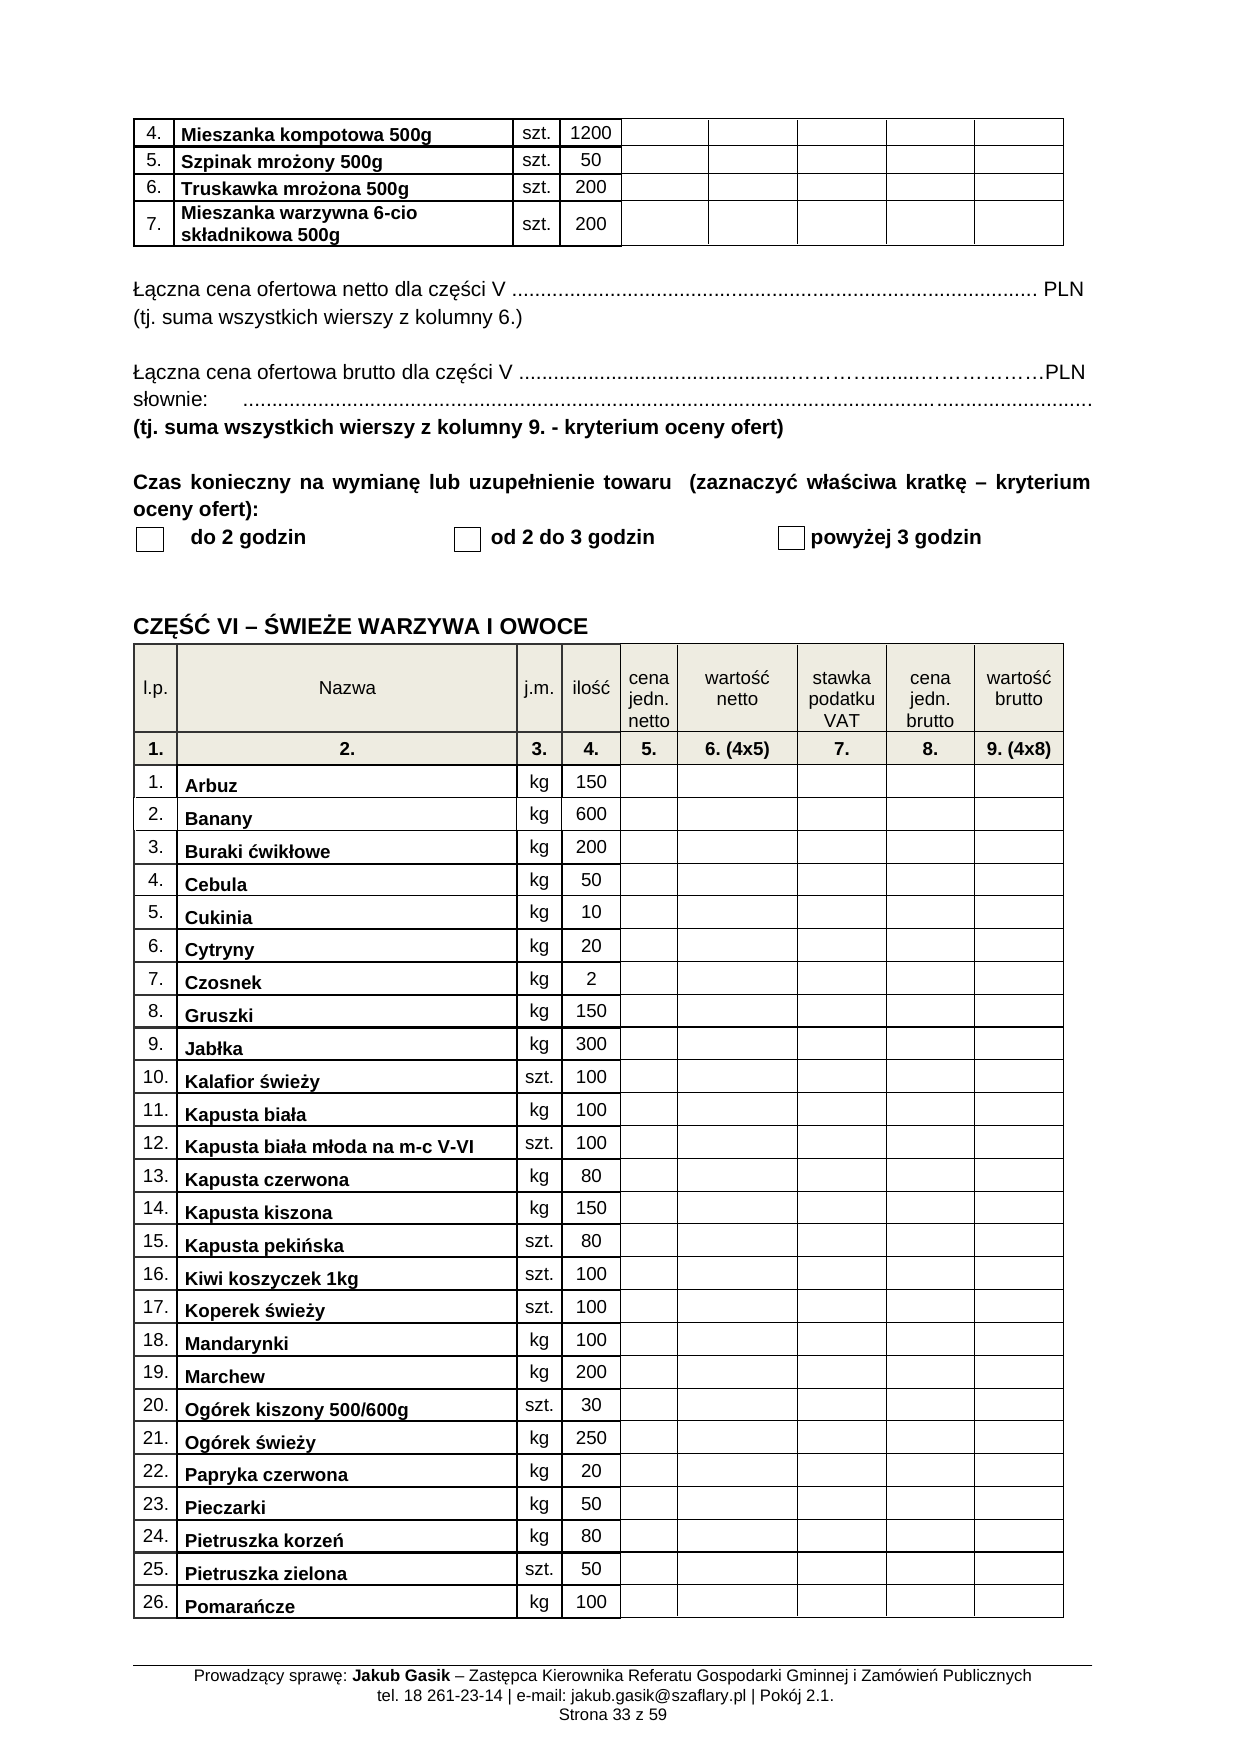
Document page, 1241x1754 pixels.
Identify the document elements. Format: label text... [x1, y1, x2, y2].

table_cell [887, 962, 974, 994]
table_cell kg [518, 831, 561, 862]
table_cell 100 [563, 1127, 620, 1158]
table_cell 9. [135, 1029, 176, 1059]
table_cell [798, 1356, 886, 1387]
table_cell [621, 1093, 677, 1125]
table_cell [621, 765, 677, 797]
table_cell szt. [518, 1061, 561, 1092]
table_cell [678, 798, 797, 829]
table_cell [887, 896, 974, 928]
table_cell [975, 1323, 1063, 1354]
table_cell Kapusta biała młoda na m-c V-VI [178, 1127, 516, 1158]
table_cell [975, 1487, 1063, 1519]
table_cell [621, 831, 677, 862]
table_cell [887, 1553, 974, 1584]
table_cell [975, 1257, 1063, 1289]
table_cell [678, 962, 797, 994]
table_cell 6. [135, 930, 176, 961]
table_header wartość netto [677, 644, 797, 731]
table_header Nazwa [178, 645, 516, 731]
table_cell [678, 995, 797, 1026]
table_cell [622, 146, 708, 172]
table_cell Gruszki [178, 996, 516, 1026]
table_cell [798, 765, 886, 797]
table_cell Kapusta pekińska [178, 1225, 516, 1256]
table_cell szt. [518, 1291, 561, 1322]
table_cell Pietruszka zielona [178, 1554, 516, 1584]
table_header cena jedn. brutto [886, 644, 974, 731]
table_cell [678, 929, 797, 961]
table_cell [798, 1323, 886, 1354]
table_cell 100 [563, 1258, 620, 1289]
table_cell [887, 1028, 974, 1059]
table_cell Marchew [178, 1357, 516, 1387]
table_cell [975, 1028, 1063, 1059]
table_cell [887, 798, 974, 829]
table_cell Koperek świeży [178, 1291, 516, 1322]
table_cell [621, 798, 677, 829]
table_cell 5. [135, 148, 173, 172]
table_cell [709, 201, 797, 245]
table_cell [677, 1585, 797, 1617]
table_cell [621, 1454, 677, 1486]
table_cell [887, 1224, 974, 1256]
table_cell [975, 146, 1063, 172]
table_cell 4. [563, 733, 620, 764]
table_cell [887, 1323, 974, 1354]
table_cell szt. [514, 175, 559, 200]
table_cell [678, 1487, 797, 1519]
table_cell kg [518, 996, 561, 1026]
table_cell [621, 1290, 677, 1322]
table_cell kg [518, 963, 561, 994]
table_cell [709, 174, 797, 200]
table_cell kg [518, 865, 561, 895]
table_cell 30 [563, 1390, 620, 1420]
table_cell [975, 995, 1063, 1026]
table_cell 20 [563, 930, 620, 961]
table_cell Kiwi koszyczek 1kg [178, 1258, 516, 1289]
table_cell 600 [562, 798, 620, 829]
table_cell 8. [887, 732, 974, 764]
table_cell [621, 962, 677, 994]
table_cell Szpinak mrożony 500g [175, 148, 512, 172]
table_cell [887, 1389, 974, 1420]
table_cell [887, 765, 974, 797]
table_cell 4. [135, 865, 176, 895]
table_cell 150 [563, 996, 620, 1026]
table_cell 7. [135, 963, 176, 994]
table_cell [621, 1487, 677, 1519]
table_cell [886, 119, 974, 145]
table_cell szt. [514, 120, 559, 145]
table_cell 9. (4x8) [975, 732, 1063, 764]
table_cell [887, 1356, 974, 1387]
table_cell [975, 864, 1063, 895]
table_cell [887, 1520, 974, 1551]
table_cell kg [518, 1094, 561, 1125]
table_cell [621, 1421, 677, 1453]
table_cell Papryka czerwona [178, 1455, 516, 1486]
table_cell Mandarynki [178, 1324, 516, 1354]
table_cell [678, 1093, 797, 1125]
table_cell [621, 896, 677, 928]
table_cell 80 [563, 1521, 620, 1551]
table_cell 25. [135, 1554, 176, 1584]
table_cell [886, 1585, 974, 1617]
table_cell Cytryny [178, 930, 516, 961]
table_cell 1200 [561, 120, 621, 145]
table_cell [887, 929, 974, 961]
table_cell [975, 1421, 1063, 1453]
table_cell [887, 1487, 974, 1519]
text słownie: ................................................................................................................................................... (tj. suma wszystkich wierszy z kolumny 9. - kryterium oceny ofert) [133, 387, 1092, 439]
table_cell [887, 1290, 974, 1322]
table_cell [798, 1520, 886, 1551]
table_cell [622, 119, 709, 145]
table_cell [975, 174, 1063, 200]
table_cell [887, 1093, 974, 1125]
table_header l.p. [135, 645, 176, 731]
table_cell 100 [563, 1586, 620, 1617]
table_cell 21. [135, 1422, 176, 1453]
table_header j.m. [518, 645, 561, 731]
table_cell [621, 1126, 677, 1158]
table_cell 2. [134, 798, 177, 829]
table_cell szt. [518, 1225, 561, 1256]
table_cell [797, 119, 886, 145]
table_cell [798, 174, 886, 200]
table_cell 6. (4x5) [678, 732, 797, 764]
table_cell [975, 1454, 1063, 1486]
table_cell [798, 1028, 886, 1059]
table_cell 80 [563, 1225, 620, 1256]
table_cell Ogórek kiszony 500/600g [178, 1390, 516, 1420]
table_cell 200 [561, 175, 621, 200]
table_cell kg [518, 1488, 561, 1519]
table_cell 80 [563, 1160, 620, 1191]
table_cell 250 [563, 1422, 620, 1453]
table_cell [678, 896, 797, 928]
table_cell [975, 119, 1063, 145]
table_cell [798, 929, 886, 961]
table_cell [887, 1060, 974, 1092]
table_cell [975, 1159, 1063, 1191]
table_cell [798, 1389, 886, 1420]
table_cell [887, 995, 974, 1026]
table_cell [621, 1028, 677, 1059]
table_cell Cukinia [178, 896, 516, 928]
table_cell [798, 1421, 886, 1453]
text Czas konieczny na wymianę lub uzupełnienie towaru (zaznaczyć właściwa kratkę – kryterium oceny ofert): [133, 470, 1092, 521]
table_cell 20 [563, 1455, 620, 1486]
table_cell [797, 201, 886, 245]
table_cell [887, 1159, 974, 1191]
table_cell [678, 1389, 797, 1420]
table_cell kg [518, 1521, 561, 1551]
table_cell [975, 1093, 1063, 1125]
table_cell [975, 1585, 1063, 1617]
table_cell [798, 864, 886, 895]
table_cell 13. [135, 1160, 176, 1191]
text do 2 godzin od 2 do 3 godzin powyżej 3 godzin [133, 525, 1092, 549]
table_cell 4. [135, 120, 173, 145]
table_cell [678, 1323, 797, 1354]
table_cell [678, 1290, 797, 1322]
table_cell kg [517, 798, 561, 829]
table_cell [975, 201, 1063, 245]
table_cell [621, 1257, 677, 1289]
table_cell 6. [135, 175, 173, 200]
table_cell kg [518, 896, 561, 928]
table_cell szt. [514, 202, 559, 245]
table_cell [887, 146, 974, 172]
table_cell [678, 1421, 797, 1453]
table_cell 16. [135, 1258, 176, 1289]
table_cell Truskawka mrożona 500g [175, 175, 512, 200]
table_cell Kapusta biała [178, 1094, 516, 1125]
table_cell [975, 798, 1063, 829]
table_cell kg [518, 1324, 561, 1354]
table_cell Arbuz [178, 766, 516, 797]
table_cell [886, 201, 974, 245]
table_cell 17. [135, 1291, 176, 1322]
table_cell [975, 1389, 1063, 1420]
table_cell [798, 896, 886, 928]
table_cell Czosnek [178, 963, 516, 994]
table_cell 11. [135, 1094, 176, 1125]
table_cell Ogórek świeży [178, 1422, 516, 1453]
table_cell [621, 1553, 677, 1584]
table_cell 2 [563, 963, 620, 994]
table_cell [678, 1126, 797, 1158]
table_cell Cebula [178, 865, 516, 895]
table_cell [678, 1028, 797, 1059]
table_cell [975, 831, 1063, 862]
table_cell 8. [135, 996, 176, 1026]
table_cell kg [518, 930, 561, 961]
table_cell [798, 1257, 886, 1289]
table_cell kg [518, 1029, 561, 1059]
table_cell [622, 201, 709, 245]
table_cell [621, 1192, 677, 1223]
table_cell Kapusta kiszona [178, 1193, 516, 1223]
table_cell szt. [518, 1258, 561, 1289]
table_cell [709, 146, 797, 172]
table_cell szt. [518, 1390, 561, 1420]
table_cell [678, 1224, 797, 1256]
table_cell [798, 831, 886, 862]
table_cell [678, 831, 797, 862]
table_header cena jedn. netto [621, 644, 677, 731]
table_cell 5. [135, 896, 176, 928]
table_cell 7. [135, 202, 173, 245]
table_cell 19. [135, 1357, 176, 1387]
table_cell [975, 1520, 1063, 1551]
table_cell 1. [135, 766, 176, 797]
table_cell [798, 1454, 886, 1486]
table_cell [887, 1454, 974, 1486]
table_cell [622, 174, 708, 200]
table_cell [975, 1060, 1063, 1092]
table_cell Banany [178, 798, 516, 829]
table_cell [621, 1389, 677, 1420]
table_cell 2. [178, 733, 516, 764]
table_cell [975, 929, 1063, 961]
table_cell [678, 1257, 797, 1289]
table_cell kg [518, 1193, 561, 1223]
table_cell [678, 864, 797, 895]
table_cell [678, 1520, 797, 1551]
table_cell 200 [561, 202, 621, 245]
table_cell Jabłka [178, 1029, 516, 1059]
table_cell 100 [563, 1061, 620, 1092]
table_cell [621, 1356, 677, 1387]
table_cell [887, 864, 974, 895]
table_cell kg [518, 1357, 561, 1387]
table_cell Mieszanka warzywna 6-cio składnikowa 500g [175, 202, 512, 245]
table_cell [887, 1257, 974, 1289]
table_cell [975, 896, 1063, 928]
table_cell Kapusta czerwona [178, 1160, 516, 1191]
table_cell Buraki ćwikłowe [178, 831, 516, 862]
table_cell [975, 962, 1063, 994]
table_cell 100 [563, 1324, 620, 1354]
table_cell 150 [563, 1193, 620, 1223]
table_cell kg [518, 1586, 561, 1617]
table_cell 14. [135, 1193, 176, 1223]
table_cell [887, 174, 974, 200]
table_cell [887, 831, 974, 862]
table_cell [678, 1553, 797, 1584]
table_cell [975, 765, 1063, 797]
table_cell [621, 1585, 677, 1617]
text Łączna cena ofertowa netto dla części V ........................................................................................... PLN [133, 277, 1092, 301]
table_cell [798, 798, 886, 829]
table_cell [887, 1126, 974, 1158]
text CZĘŚĆ VI – ŚWIEŻE WARZYWA I OWOCE [133, 613, 1092, 639]
table_cell [798, 962, 886, 994]
table_cell [678, 765, 797, 797]
table_cell [621, 1060, 677, 1092]
table_cell szt. [514, 148, 559, 172]
table_cell [621, 1323, 677, 1354]
table_cell Kalafior świeży [178, 1061, 516, 1092]
table_cell [975, 1224, 1063, 1256]
table_cell [621, 1159, 677, 1191]
table_cell 10. [135, 1061, 176, 1092]
table_cell [798, 1159, 886, 1191]
table_cell [797, 1585, 886, 1617]
table_cell [798, 1060, 886, 1092]
table_cell 5. [621, 732, 677, 764]
table_cell 100 [563, 1291, 620, 1322]
table_cell kg [518, 1422, 561, 1453]
table_cell [798, 1290, 886, 1322]
table_cell 100 [563, 1094, 620, 1125]
table_cell 50 [561, 148, 621, 172]
table_cell [621, 1224, 677, 1256]
table_cell 26. [135, 1586, 176, 1617]
table_cell 22. [135, 1455, 176, 1486]
table_cell Pietruszka korzeń [178, 1521, 516, 1551]
table_cell 200 [563, 1357, 620, 1387]
table_cell 3. [518, 733, 561, 764]
table_cell [798, 995, 886, 1026]
table_cell [678, 1159, 797, 1191]
table_cell [621, 929, 677, 961]
table_header wartość brutto [975, 644, 1063, 731]
table_cell [678, 1060, 797, 1092]
table_header stawka podatku VAT [797, 644, 886, 731]
text Łączna cena ofertowa brutto dla części V ...............................................…………........………………PLN [133, 360, 1092, 384]
table_cell kg [518, 1455, 561, 1486]
table_cell 200 [563, 831, 620, 862]
table_cell kg [518, 1160, 561, 1191]
table_cell [975, 1290, 1063, 1322]
table_cell [887, 1421, 974, 1453]
table_cell 1. [135, 733, 176, 764]
table_cell 3. [135, 831, 176, 862]
table_cell szt. [518, 1554, 561, 1584]
text (tj. suma wszystkich wierszy z kolumny 6.) [133, 305, 1092, 329]
table_cell [798, 146, 886, 172]
table_cell szt. [518, 1127, 561, 1158]
table_cell [798, 1192, 886, 1223]
table_cell Pomarańcze [178, 1586, 516, 1617]
table_cell [798, 1093, 886, 1125]
table_cell [975, 1553, 1063, 1584]
table_cell Mieszanka kompotowa 500g [175, 120, 512, 145]
table_cell [798, 1224, 886, 1256]
table_cell 300 [563, 1029, 620, 1059]
table_cell 150 [563, 766, 620, 797]
table_cell [798, 1487, 886, 1519]
table_cell [678, 1192, 797, 1223]
table_cell kg [518, 766, 561, 797]
table_cell 50 [563, 1488, 620, 1519]
table_cell [678, 1356, 797, 1387]
table_cell Pieczarki [178, 1488, 516, 1519]
table_cell 7. [798, 732, 886, 764]
table_cell [975, 1192, 1063, 1223]
table_cell [621, 1520, 677, 1551]
table_cell 12. [135, 1127, 176, 1158]
table_cell [798, 1126, 886, 1158]
table_header ilość [563, 645, 620, 731]
table_cell [621, 995, 677, 1026]
table_cell [678, 1454, 797, 1486]
table_cell 10 [563, 896, 620, 928]
table_cell 18. [135, 1324, 176, 1354]
table_cell 23. [135, 1488, 176, 1519]
table_cell [709, 119, 797, 145]
table_cell 50 [563, 1554, 620, 1584]
table_cell [798, 1553, 886, 1584]
table_cell 20. [135, 1390, 176, 1420]
table_cell [975, 1356, 1063, 1387]
table_cell [621, 864, 677, 895]
table_cell [975, 1126, 1063, 1158]
table_cell 24. [135, 1521, 176, 1551]
table_cell 15. [135, 1225, 176, 1256]
table_cell 50 [563, 865, 620, 895]
table_cell [887, 1192, 974, 1223]
